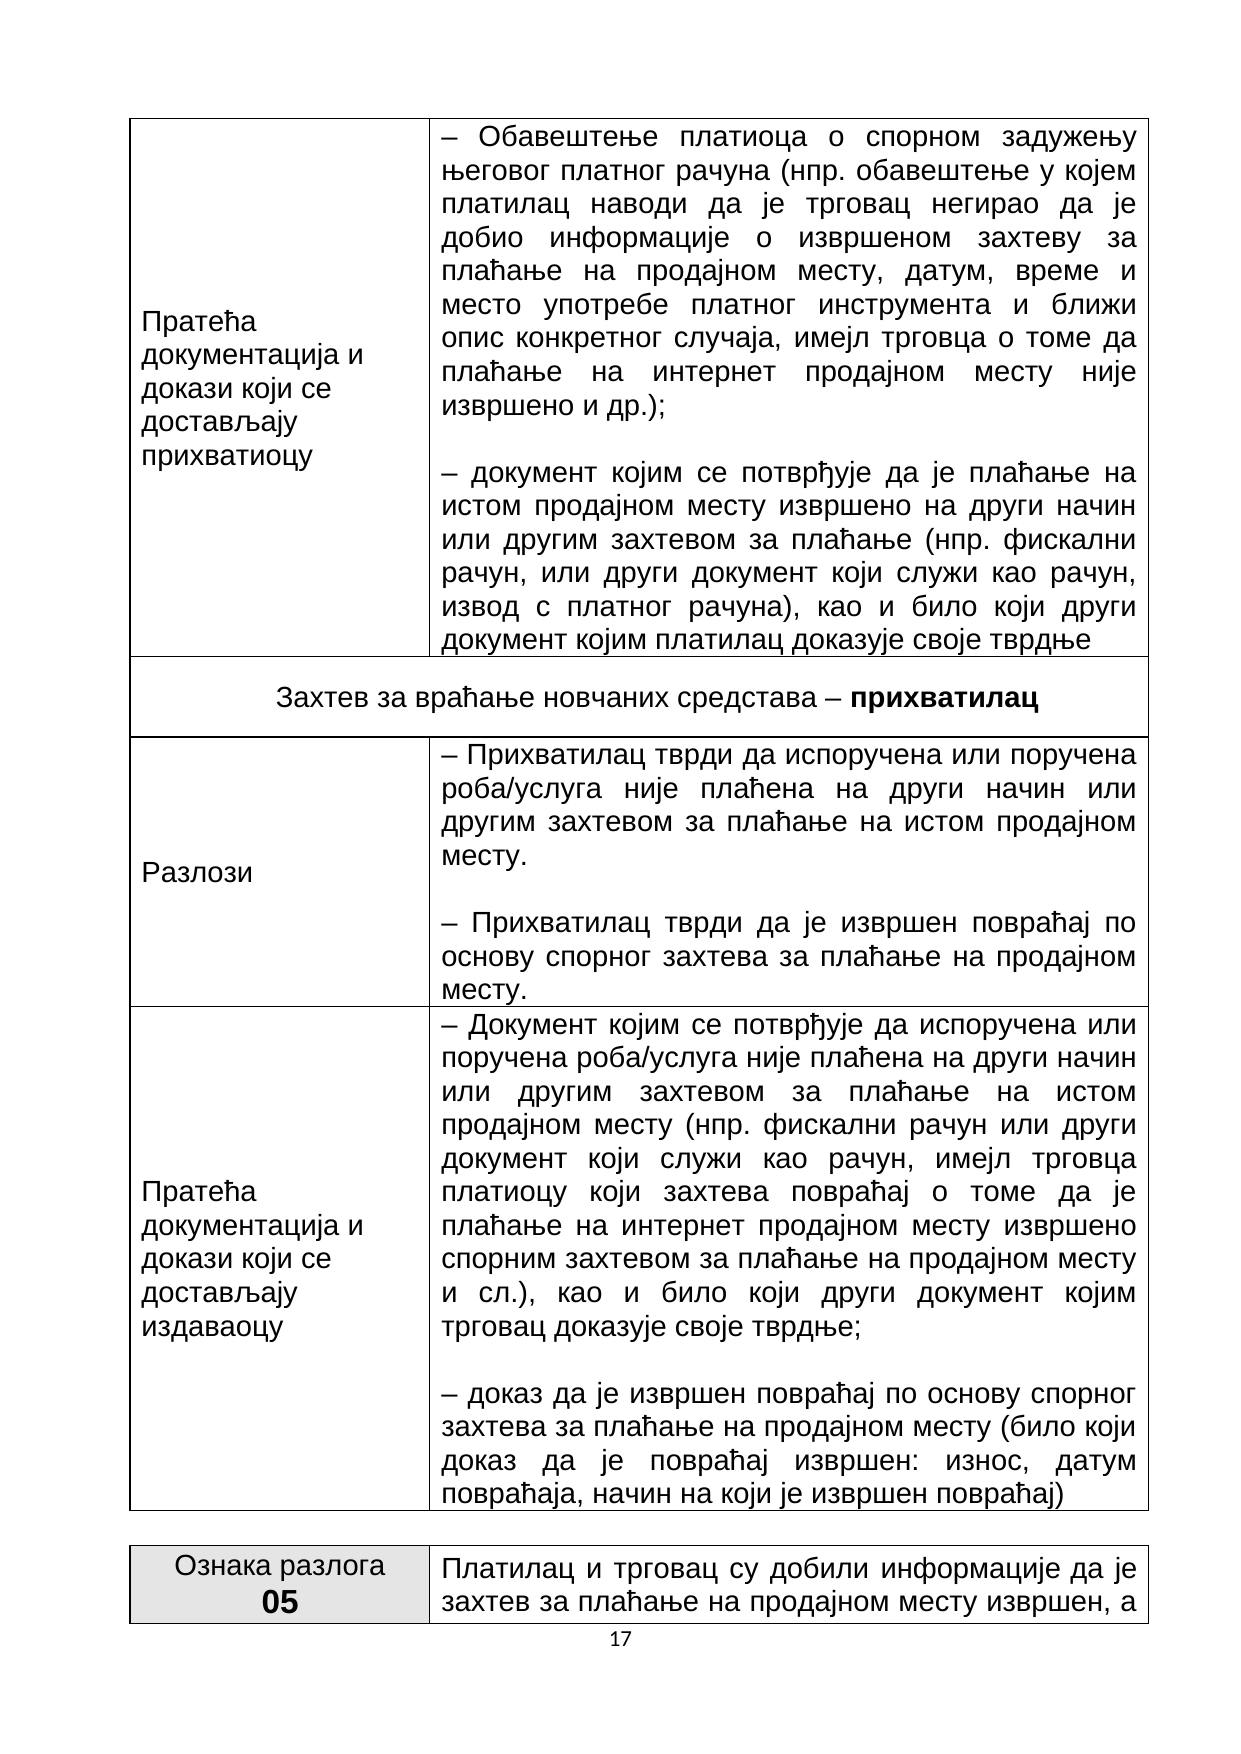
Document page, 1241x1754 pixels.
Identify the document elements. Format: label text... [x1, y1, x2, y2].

table_cell – Обавештење платиоца о спорном задужењу његовог платног рачуна (нпр. обавештење у којем платилац наводи да је трговац негирао да је добио информације о извршеном захтеву за плаћање на продајном месту, датум, време и место употребе платног инструмента и ближи опис конкретног случаја, имејл трговца о томе да плаћање на интернет продајном месту није извршено и др.); – документ којим се потврђује да је плаћање на истом продајном месту извршено на други начин или другим захтевом за плаћање (нпр. фискални рачун, или други документ који служи као рачун, извод с платног рачуна), као и било који други документ којим платилац доказује своје тврдње [430, 119, 1148, 656]
table_header Ознака разлога 05 [131, 1546, 429, 1623]
table_cell – Прихватилац тврди да испоручена или поручена роба/услуга није плаћена на други начин или другим захтевом за плаћање на истом продајном месту. – Прихватилац тврди да је извршен повраћај по основу спорног захтева за плаћање на продајном месту. [430, 738, 1148, 1006]
table_cell Пратећа документација и докази који се достављају прихватиоцу [131, 119, 429, 656]
table_cell – Документ којим се потврђује да испоручена или поручена роба/услуга није плаћена на други начин или другим захтевом за плаћање на истом продајном месту (нпр. фискални рачун или други документ који служи као рачун, имејл трговца платиоцу који захтева повраћај о томе да је плаћање на интернет продајном месту извршено спорним захтевом за плаћање на продајном месту и сл.), као и било који други документ којим трговац доказује своје тврдње; – доказ да је извршен повраћај по основу спорног захтева за плаћање на продајном месту (било који доказ да је повраћај извршен: износ, датум повраћаја, начин на који је извршен повраћај) [430, 1007, 1148, 1510]
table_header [430, 1546, 1148, 1623]
table_cell Пратећа документација и докази који се достављају издаваоцу [131, 1007, 429, 1510]
table_cell Захтев за враћање новчаних средстава – прихватилац [131, 657, 1148, 736]
table_cell Разлози [131, 738, 429, 1006]
